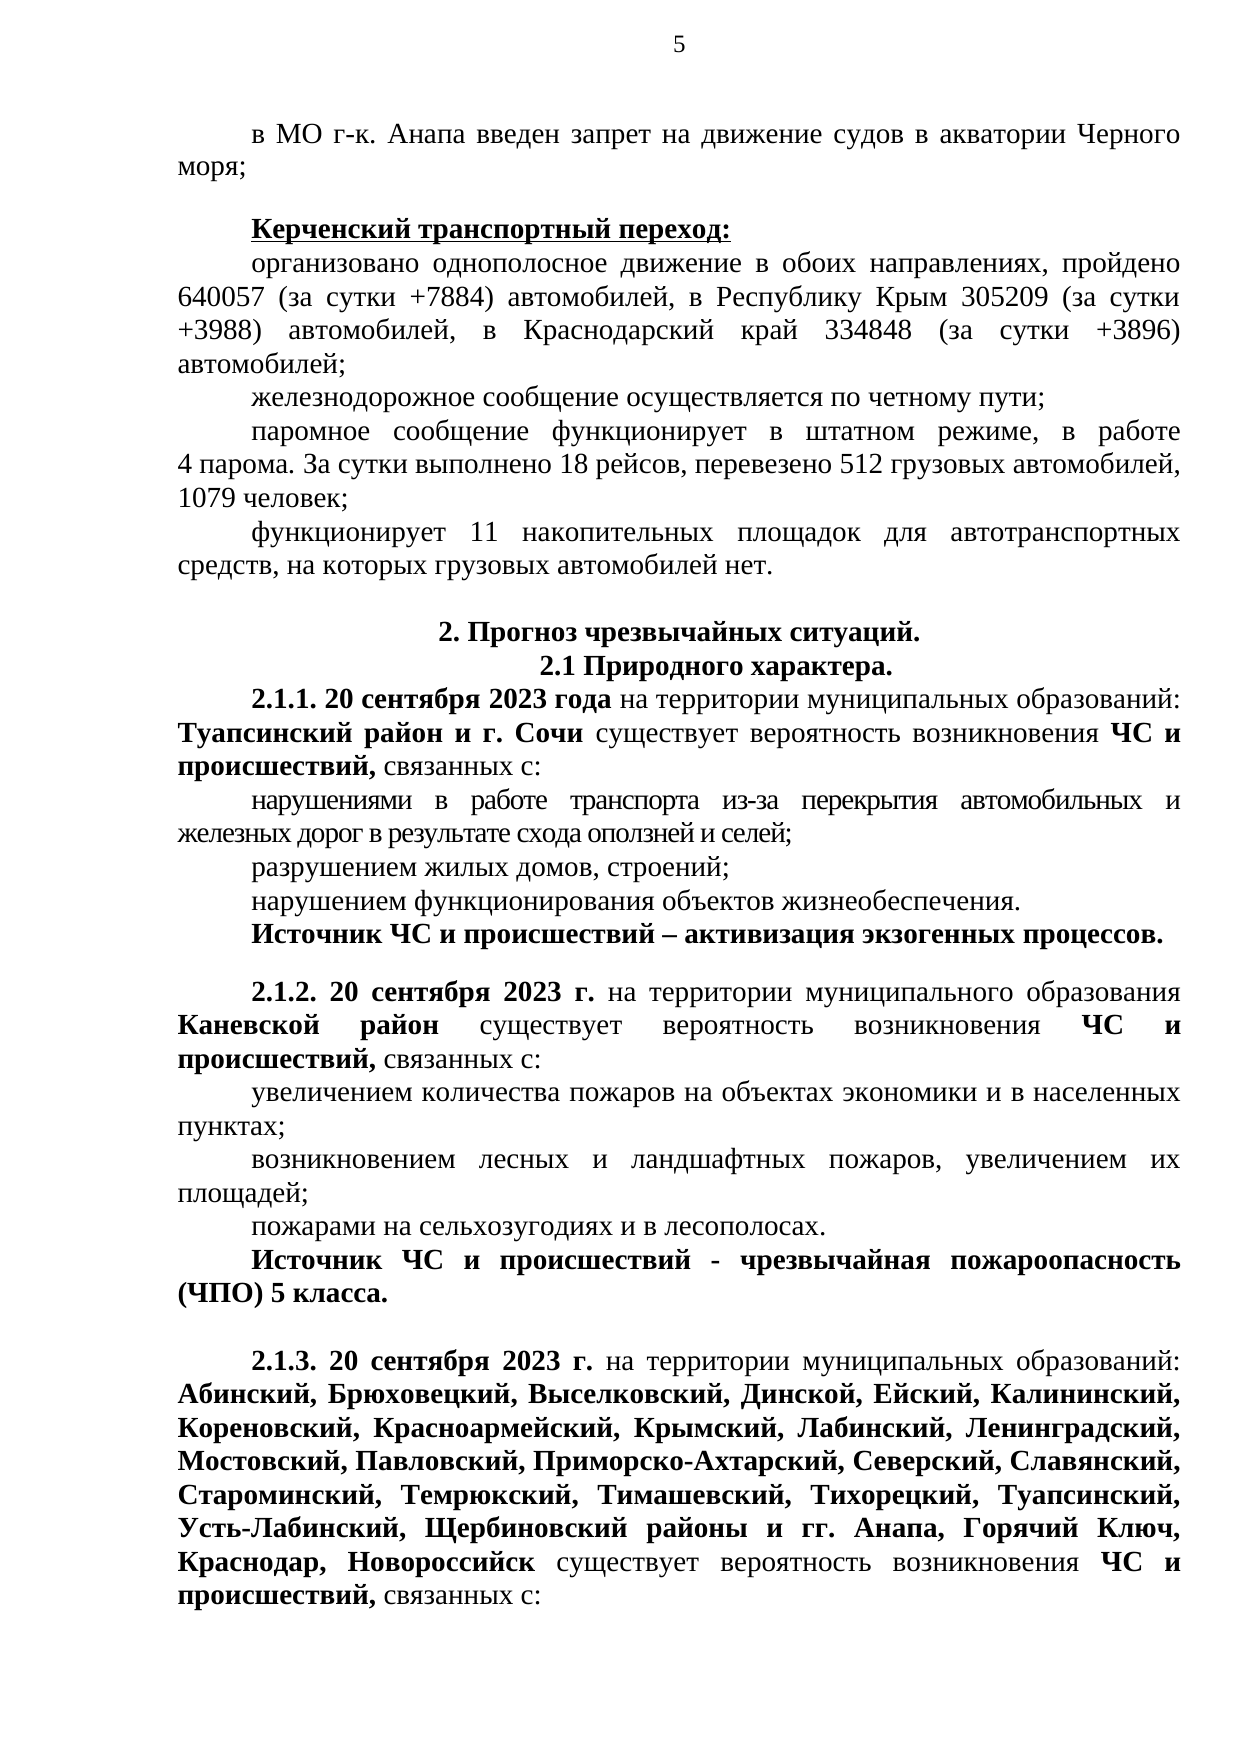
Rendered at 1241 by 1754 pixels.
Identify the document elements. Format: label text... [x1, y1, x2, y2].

text 2.1.1. 20 сентября 2023 года на территории муниципальных образований: Туапсинский район и г. Сочи существует вероятность возникновения ЧС и происшествий, связанных с: [177, 681, 1181, 782]
text в МО г-к. Анапа введен запрет на движение судов в акватории Черного моря; [177, 118, 1181, 182]
text пожарами на сельхозугодиях и в лесополосах. [177, 1208, 1181, 1242]
text 2. Прогноз чрезвычайных ситуаций. [177, 614, 1181, 648]
text 2.1.2. 20 сентября 2023 г. на территории муниципального образования Каневской район существует вероятность возникновения ЧС и происшествий, связанных с: [177, 974, 1181, 1074]
text нарушением функционирования объектов жизнеобеспечения. [177, 883, 1181, 916]
text 2.1 Природного характера. [177, 648, 1181, 681]
text возникновением лесных и ландшафтных пожаров, увеличением их площадей; [177, 1141, 1181, 1208]
text разрушением жилых домов, строений; [177, 849, 1181, 883]
text функционирует 11 накопительных площадок для автотранспортных средств, на которых грузовых автомобилей нет. [177, 514, 1181, 581]
text паромное сообщение функционирует в штатном режиме, в работе 4 парома. За сутки выполнено 18 рейсов, перевезено 512 грузовых автомобилей, 1079 человек; [177, 413, 1181, 514]
text Керченский транспортный переход: [177, 213, 1181, 245]
text Источник ЧС и происшествий – активизация экзогенных процессов. [177, 916, 1181, 950]
text железнодорожное сообщение осуществляется по четному пути; [177, 379, 1181, 413]
text увеличением количества пожаров на объектах экономики и в населенных пунктах; [177, 1074, 1181, 1141]
text Источник ЧС и происшествий - чрезвычайная пожароопасность (ЧПО) 5 класса. [177, 1242, 1181, 1309]
text 2.1.3. 20 сентября 2023 г. на территории муниципальных образований: Абинский, Брюховецкий, Выселковский, Динской, Ейский, Калининский, Кореновский, Красноармейский, Крымский, Лабинский, Ленинградский, Мостовский, Павловский, Приморско-Ахтарский, Северский, Славянский, Староминский, Темрюкский, Тимашевский, Тихорецкий, Туапсинский, Усть-Лабинский, Щербиновский районы и гг. Анапа, Горячий Ключ, Краснодар, Новороссийск существует вероятность возникновения ЧС и происшествий, связанных с: [177, 1343, 1181, 1611]
text нарушениями в работе транспорта из-за перекрытия автомобильных и железных дорог в результате схода оползней и селей; [177, 782, 1181, 849]
text организовано однополосное движение в обоих направлениях, пройдено 640057 (за сутки +7884) автомобилей, в Республику Крым 305209 (за сутки +3988) автомобилей, в Краснодарский край 334848 (за сутки +3896) автомобилей; [177, 245, 1181, 379]
